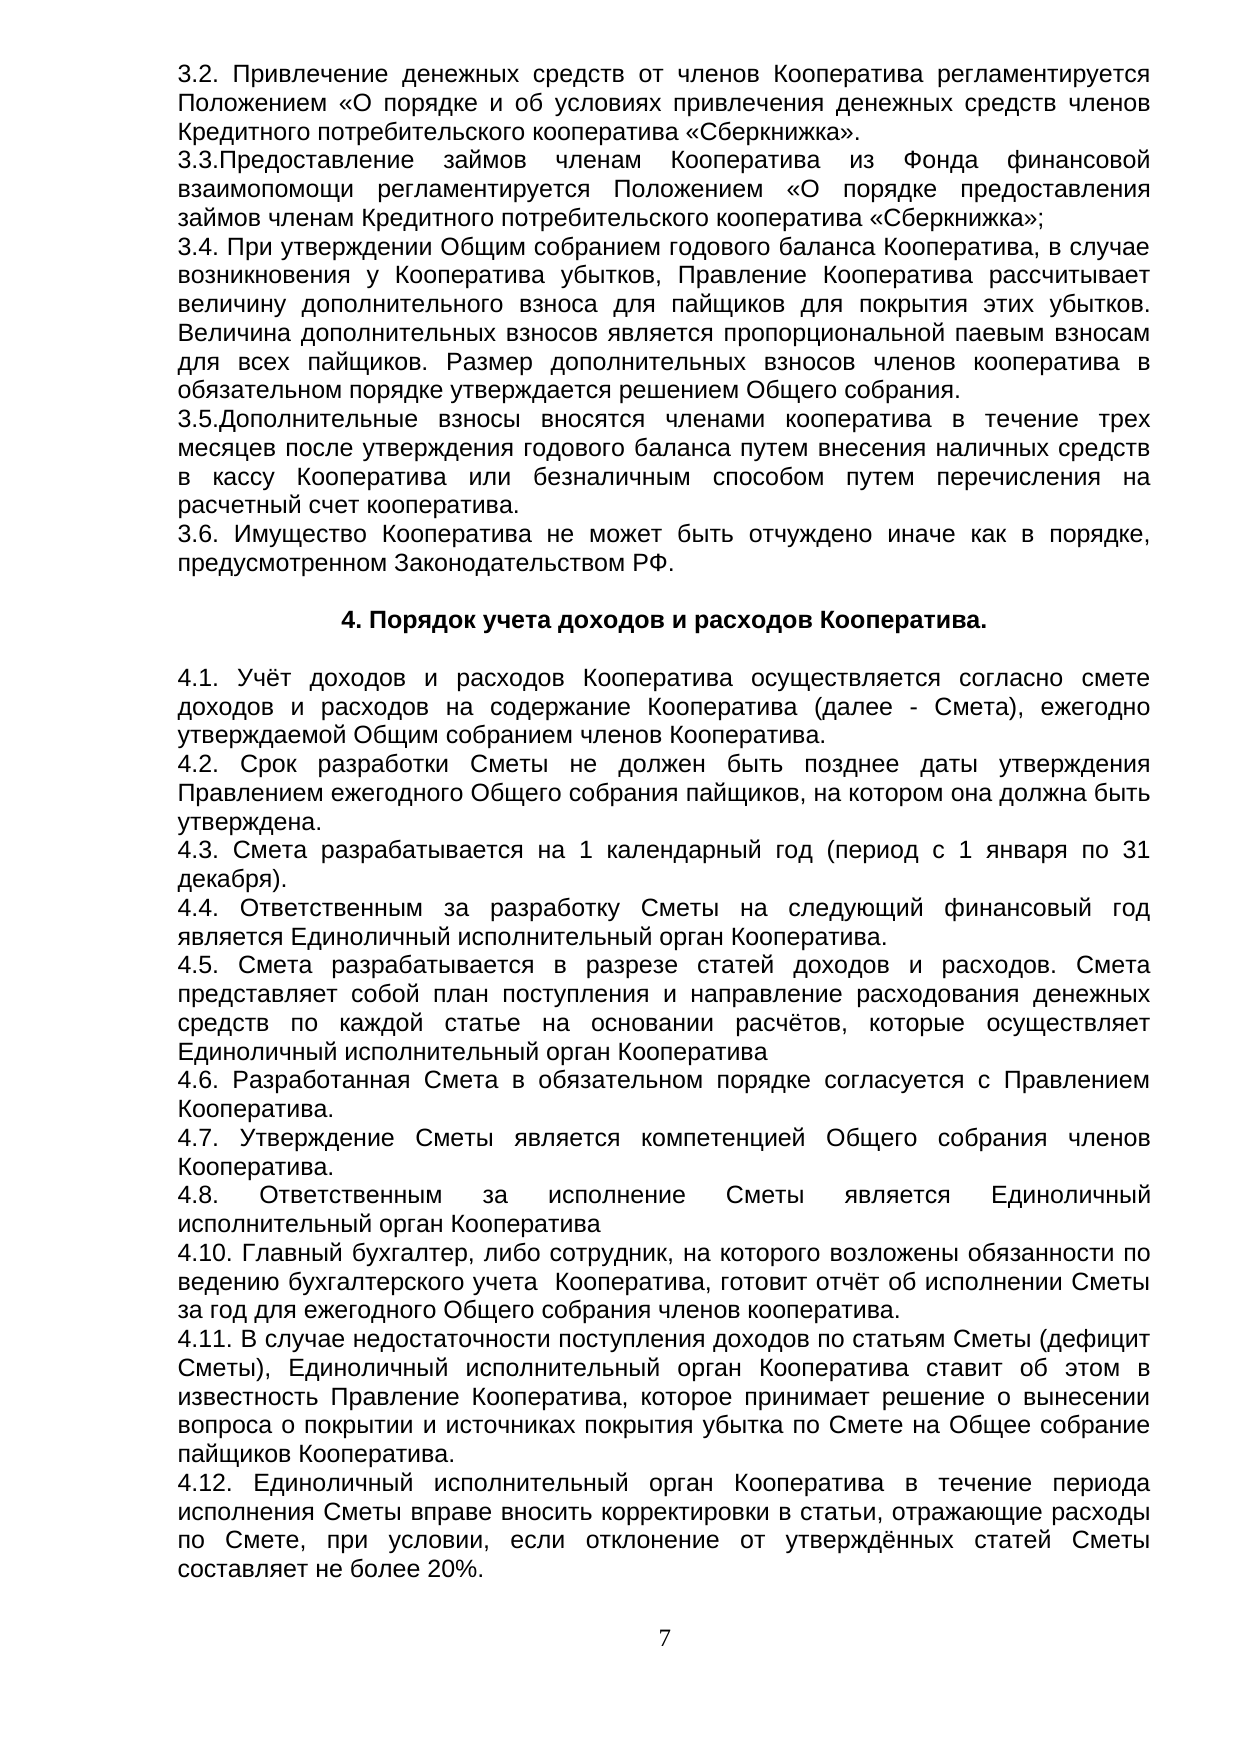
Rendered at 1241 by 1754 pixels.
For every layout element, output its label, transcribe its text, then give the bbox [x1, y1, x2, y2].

text 4.12. Единоличный исполнительный орган Кооператива в течение периода исполнения Сметы вправе вносить корректировки в статьи, отражающие расходы по Смете, при условии, если отклонение от утверждённых статей Сметы составляет не более 20%. [177, 1468, 1152, 1583]
text 3.4. При утверждении Общим собранием годового баланса Кооператива, в случае возникновения у Кооператива убытков, Правление Кооператива рассчитывает величину дополнительного взноса для пайщиков для покрытия этих убытков. Величина дополнительных взносов является пропорциональной паевым взносам для всех пайщиков. Размер дополнительных взносов членов кооператива в обязательном порядке утверждается решением Общего собрания. [177, 232, 1152, 404]
text 4.8. Ответственным за исполнение Сметы является Единоличный исполнительный орган Кооператива [177, 1180, 1152, 1238]
text 3.6. Имущество Кооператива не может быть отчуждено иначе как в порядке, предусмотренном Законодательством РФ. [177, 519, 1152, 577]
text 3.3.Предоставление займов членам Кооператива из Фонда финансовой взаимопомощи регламентируется Положением «О порядке предоставления займов членам Кредитного потребительского кооператива «Сберкнижка»; [177, 145, 1152, 232]
text 4.7. Утверждение Сметы является компетенцией Общего собрания членов Кооператива. [177, 1123, 1152, 1180]
text 4.5. Смета разрабатывается в разрезе статей доходов и расходов. Смета представляет собой план поступления и направление расходования денежных средств по каждой статье на основании расчётов, которые осуществляет Единоличный исполнительный орган Кооператива [177, 950, 1152, 1065]
text 4.3. Смета разрабатывается на 1 календарный год (период с 1 января по 31 декабря). [177, 835, 1152, 893]
text 3.5.Дополнительные взносы вносятся членами кооператива в течение трех месяцев после утверждения годового баланса путем внесения наличных средств в кассу Кооператива или безналичным способом путем перечисления на расчетный счет кооператива. [177, 404, 1152, 519]
text 4.11. В случае недостаточности поступления доходов по статьям Сметы (дефицит Сметы), Единоличный исполнительный орган Кооператива ставит об этом в известность Правление Кооператива, которое принимает решение о вынесении вопроса о покрытии и источниках покрытия убытка по Смете на Общее собрание пайщиков Кооператива. [177, 1324, 1152, 1468]
text 4. Порядок учета доходов и расходов Кооператива. [177, 605, 1152, 634]
text 4.6. Разработанная Смета в обязательном порядке согласуется с Правлением Кооператива. [177, 1065, 1152, 1123]
text 4.2. Срок разработки Сметы не должен быть позднее даты утверждения Правлением ежегодного Общего собрания пайщиков, на котором она должна быть утверждена. [177, 749, 1152, 835]
text 4.1. Учёт доходов и расходов Кооператива осуществляется согласно смете доходов и расходов на содержание Кооператива (далее - Смета), ежегодно утверждаемой Общим собранием членов Кооператива. [177, 663, 1152, 749]
text 4.10. Главный бухгалтер, либо сотрудник, на которого возложены обязанности по ведению бухгалтерского учета Кооператива, готовит отчёт об исполнении Сметы за год для ежегодного Общего собрания членов кооператива. [177, 1238, 1152, 1324]
text 3.2. Привлечение денежных средств от членов Кооператива регламентируется Положением «О порядке и об условиях привлечения денежных средств членов Кредитного потребительского кооператива «Сберкнижка». [177, 59, 1152, 145]
text 4.4. Ответственным за разработку Сметы на следующий финансовый год является Единоличный исполнительный орган Кооператива. [177, 893, 1152, 950]
